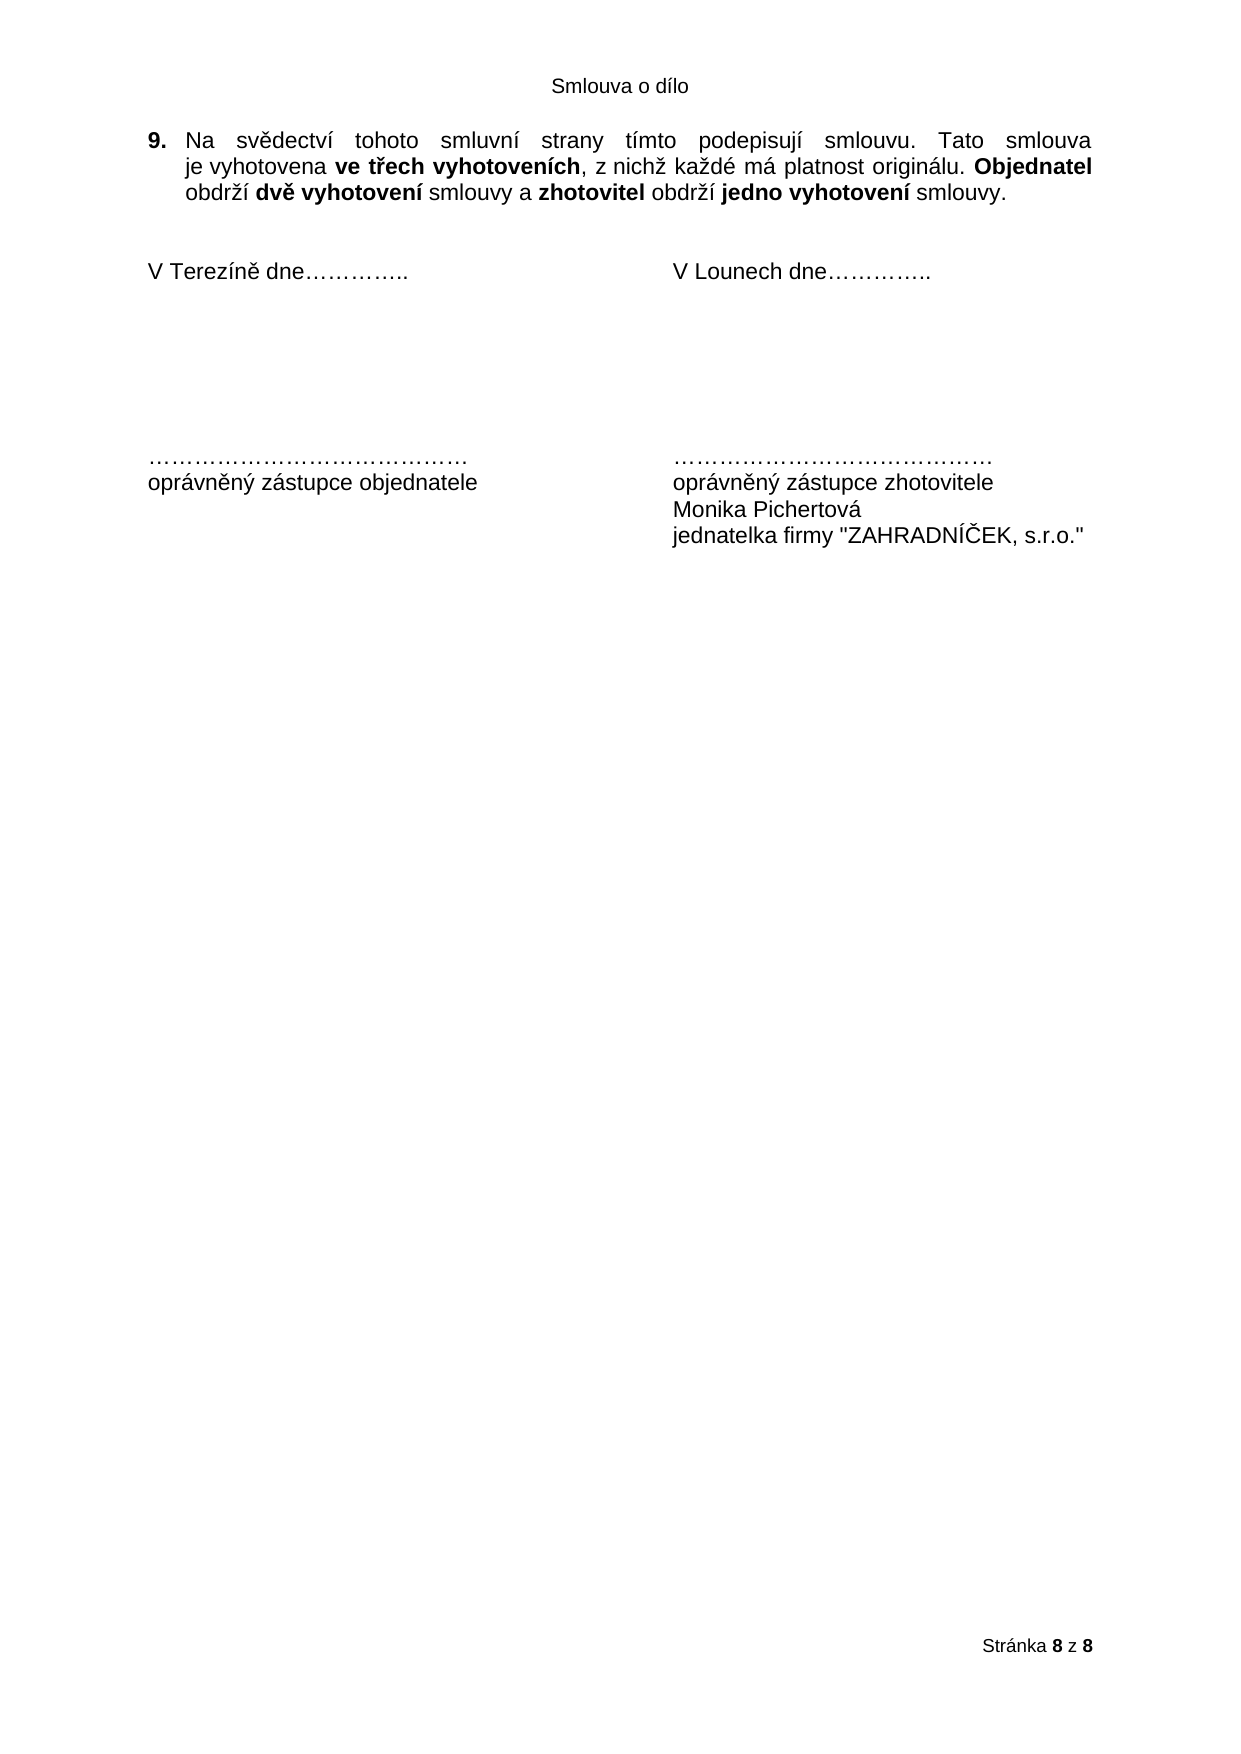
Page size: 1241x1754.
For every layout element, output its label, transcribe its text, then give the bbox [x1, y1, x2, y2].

text Monika Pichertová [148, 496, 1092, 522]
text oprávněný zástupce objednatele oprávněný zástupce zhotovitele [148, 469, 1092, 496]
list Na svědectví tohoto smluvní strany tímto podepisují smlouvu. Tato smlouva je vyhotovena ve třech vyhotoveních, z nichž každé má platnost originálu. Objednatel obdrží dvě vyhotovení smlouvy a zhotovitel obdrží jedno vyhotovení smlouvy. [148, 127, 1092, 206]
text …………………………………… …………………………………… [148, 443, 1092, 469]
text V Terezíně dne………….. V Lounech dne………….. [148, 258, 1092, 285]
text jednatelka firmy "ZAHRADNÍČEK, s.r.o." [148, 522, 1092, 548]
